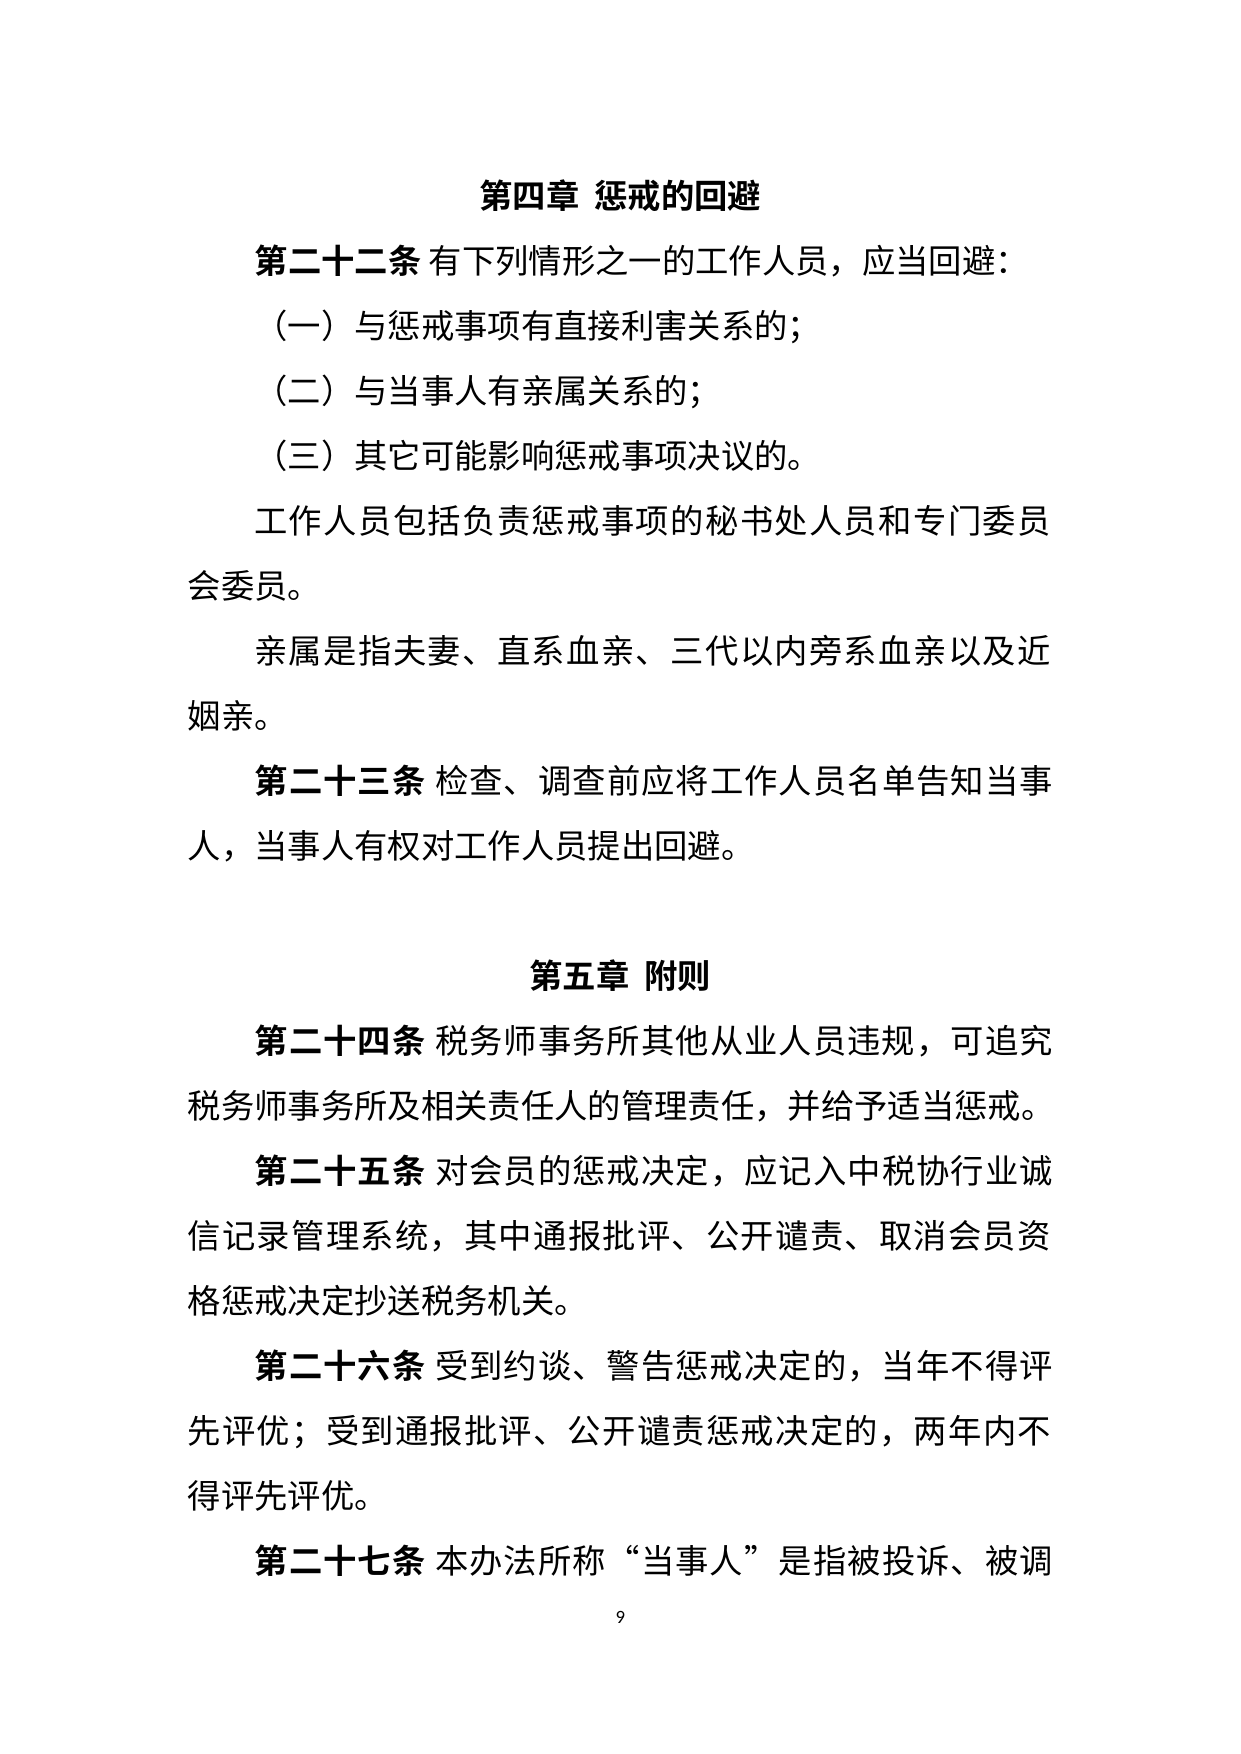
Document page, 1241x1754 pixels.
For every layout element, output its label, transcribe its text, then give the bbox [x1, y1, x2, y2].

text （二）与当事人有亲属关系的； [187, 357, 1053, 422]
text （三）其它可能影响惩戒事项决议的。 [187, 422, 1053, 487]
text 工作人员包括负责惩戒事项的秘书处人员和专门委员会委员。 [187, 487, 1053, 617]
text 亲属是指夫妻、直系血亲、三代以内旁系血亲以及近姻亲。 [187, 617, 1053, 747]
text （一）与惩戒事项有直接利害关系的； [187, 292, 1053, 357]
text 第四章 惩戒的回避 [187, 162, 1053, 227]
text 第二十五条 对会员的惩戒决定，应记入中税协行业诚信记录管理系统，其中通报批评、公开谴责、取消会员资格惩戒决定抄送税务机关。 [187, 1137, 1053, 1332]
text 第二十三条 检查、调查前应将工作人员名单告知当事人，当事人有权对工作人员提出回避。 [187, 747, 1053, 877]
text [187, 1527, 1053, 1592]
text 第二十六条 受到约谈、警告惩戒决定的，当年不得评先评优；受到通报批评、公开谴责惩戒决定的，两年内不得评先评优。 [187, 1332, 1053, 1527]
text 第二十四条 税务师事务所其他从业人员违规，可追究税务师事务所及相关责任人的管理责任，并给予适当惩戒。 [187, 1007, 1053, 1137]
text 第五章 附则 [187, 942, 1053, 1007]
text 第二十二条 有下列情形之一的工作人员，应当回避： [187, 227, 1053, 292]
